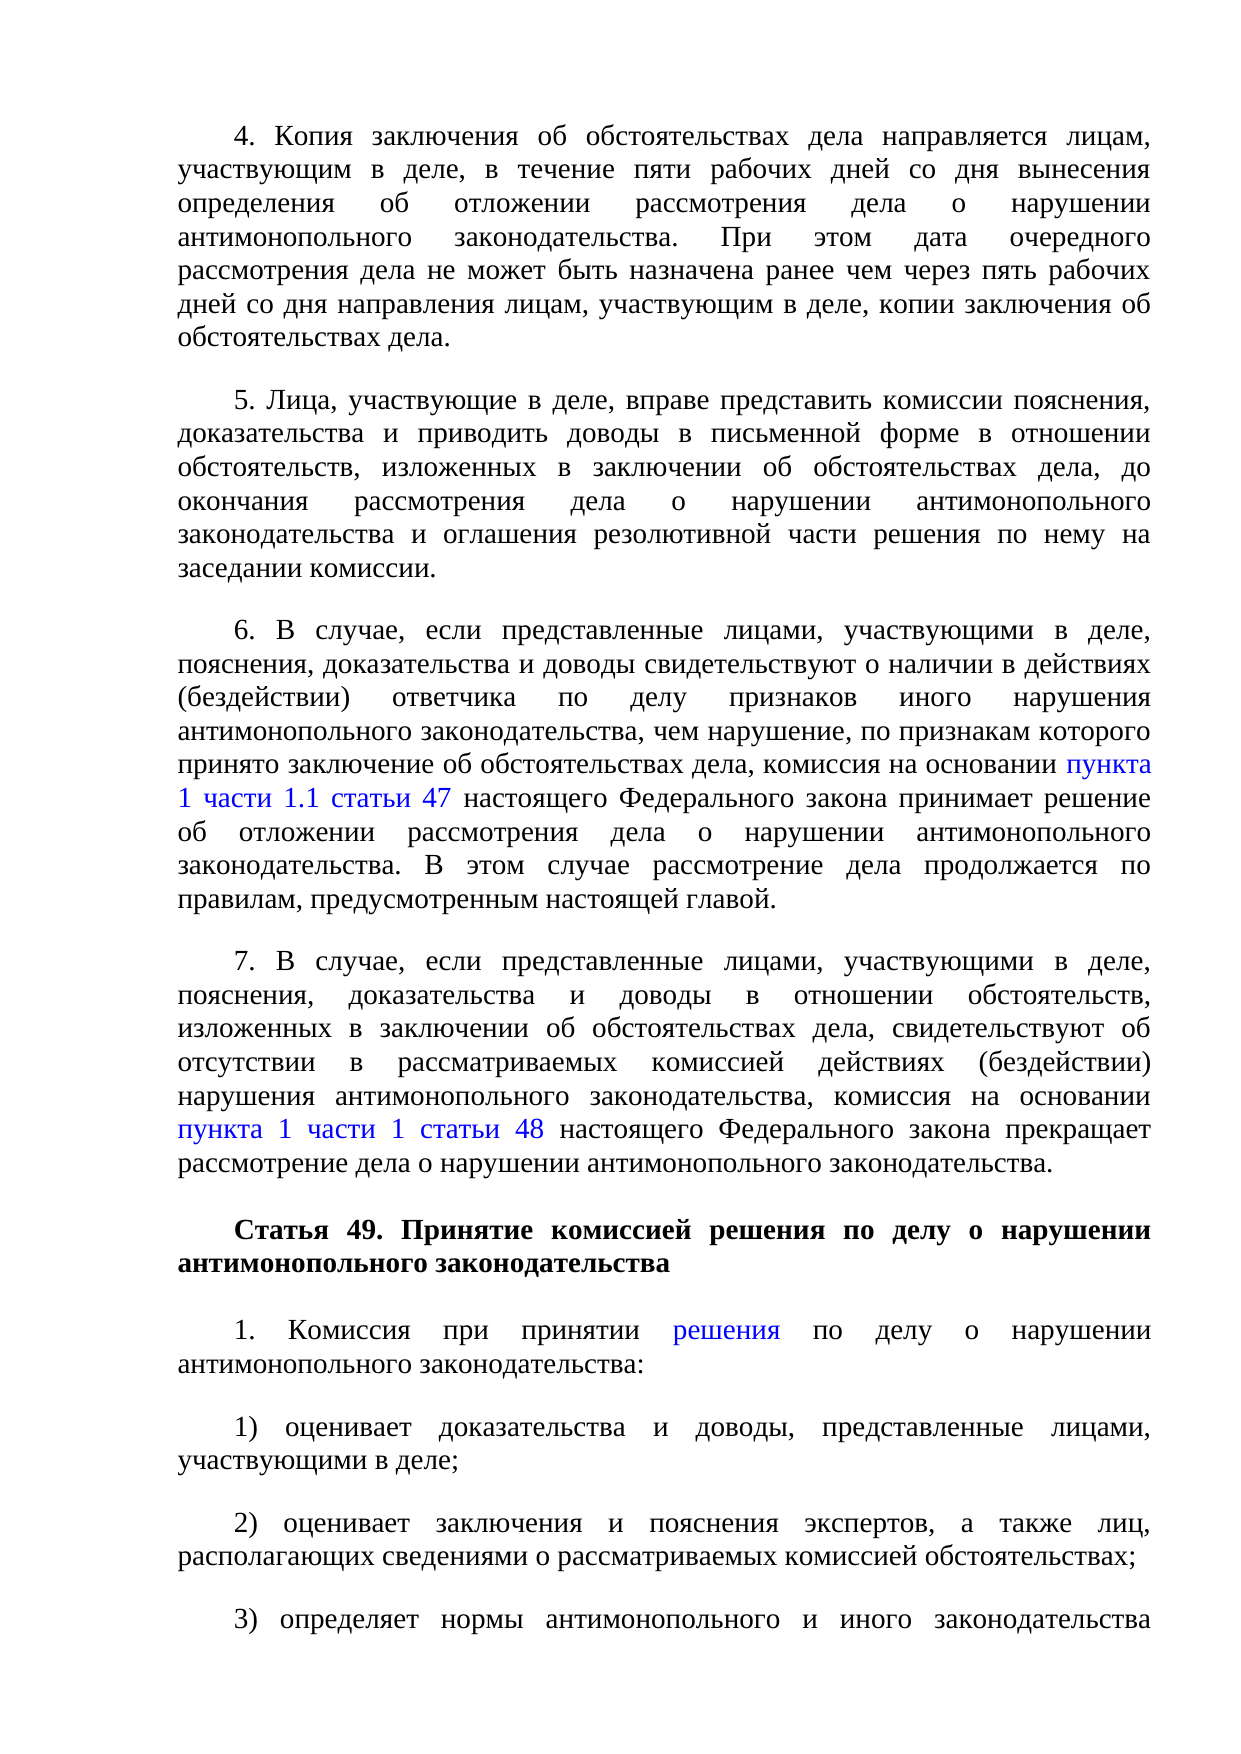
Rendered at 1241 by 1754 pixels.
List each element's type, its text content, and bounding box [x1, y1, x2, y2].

text 5. Лица, участвующие в деле, вправе представить комиссии пояснения, доказательства и приводить доводы в письменной форме в отношении обстоятельств, изложенных в заключении об обстоятельствах дела, до окончания рассмотрения дела о нарушении антимонопольного законодательства и оглашения резолютивной части решения по нему на заседании комиссии. [177, 382, 1152, 583]
text 2) оценивает заключения и пояснения экспертов, а также лиц, располагающих сведениями о рассматриваемых комиссией обстоятельствах; [177, 1505, 1152, 1572]
title Статья 49. Принятие комиссией решения по делу о нарушении антимонопольного законодательства [177, 1212, 1152, 1279]
text 6. В случае, если представленные лицами, участвующими в деле, пояснения, доказательства и доводы свидетельствуют о наличии в действиях (бездействии) ответчика по делу признаков иного нарушения антимонопольного законодательства, чем нарушение, по признакам которого принято заключение об обстоятельствах дела, комиссия на основании пункта 1 части 1.1 статьи 47 настоящего Федерального закона принимает решение об отложении рассмотрения дела о нарушении антимонопольного законодательства. В этом случае рассмотрение дела продолжается по правилам, предусмотренным настоящей главой. [177, 612, 1152, 914]
text 7. В случае, если представленные лицами, участвующими в деле, пояснения, доказательства и доводы в отношении обстоятельств, изложенных в заключении об обстоятельствах дела, свидетельствуют об отсутствии в рассматриваемых комиссией действиях (бездействии) нарушения антимонопольного законодательства, комиссия на основании пункта 1 части 1 статьи 48 настоящего Федерального закона прекращает рассмотрение дела о нарушении антимонопольного законодательства. [177, 943, 1152, 1178]
text 1) оценивает доказательства и доводы, представленные лицами, участвующими в деле; [177, 1409, 1152, 1476]
text 4. Копия заключения об обстоятельствах дела направляется лицам, участвующим в деле, в течение пяти рабочих дней со дня вынесения определения об отложении рассмотрения дела о нарушении антимонопольного законодательства. При этом дата очередного рассмотрения дела не может быть назначена ранее чем через пять рабочих дней со дня направления лицам, участвующим в деле, копии заключения об обстоятельствах дела. [177, 118, 1152, 353]
text 1. Комиссия при принятии решения по делу о нарушении антимонопольного законодательства: [177, 1312, 1152, 1379]
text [177, 1601, 1152, 1635]
